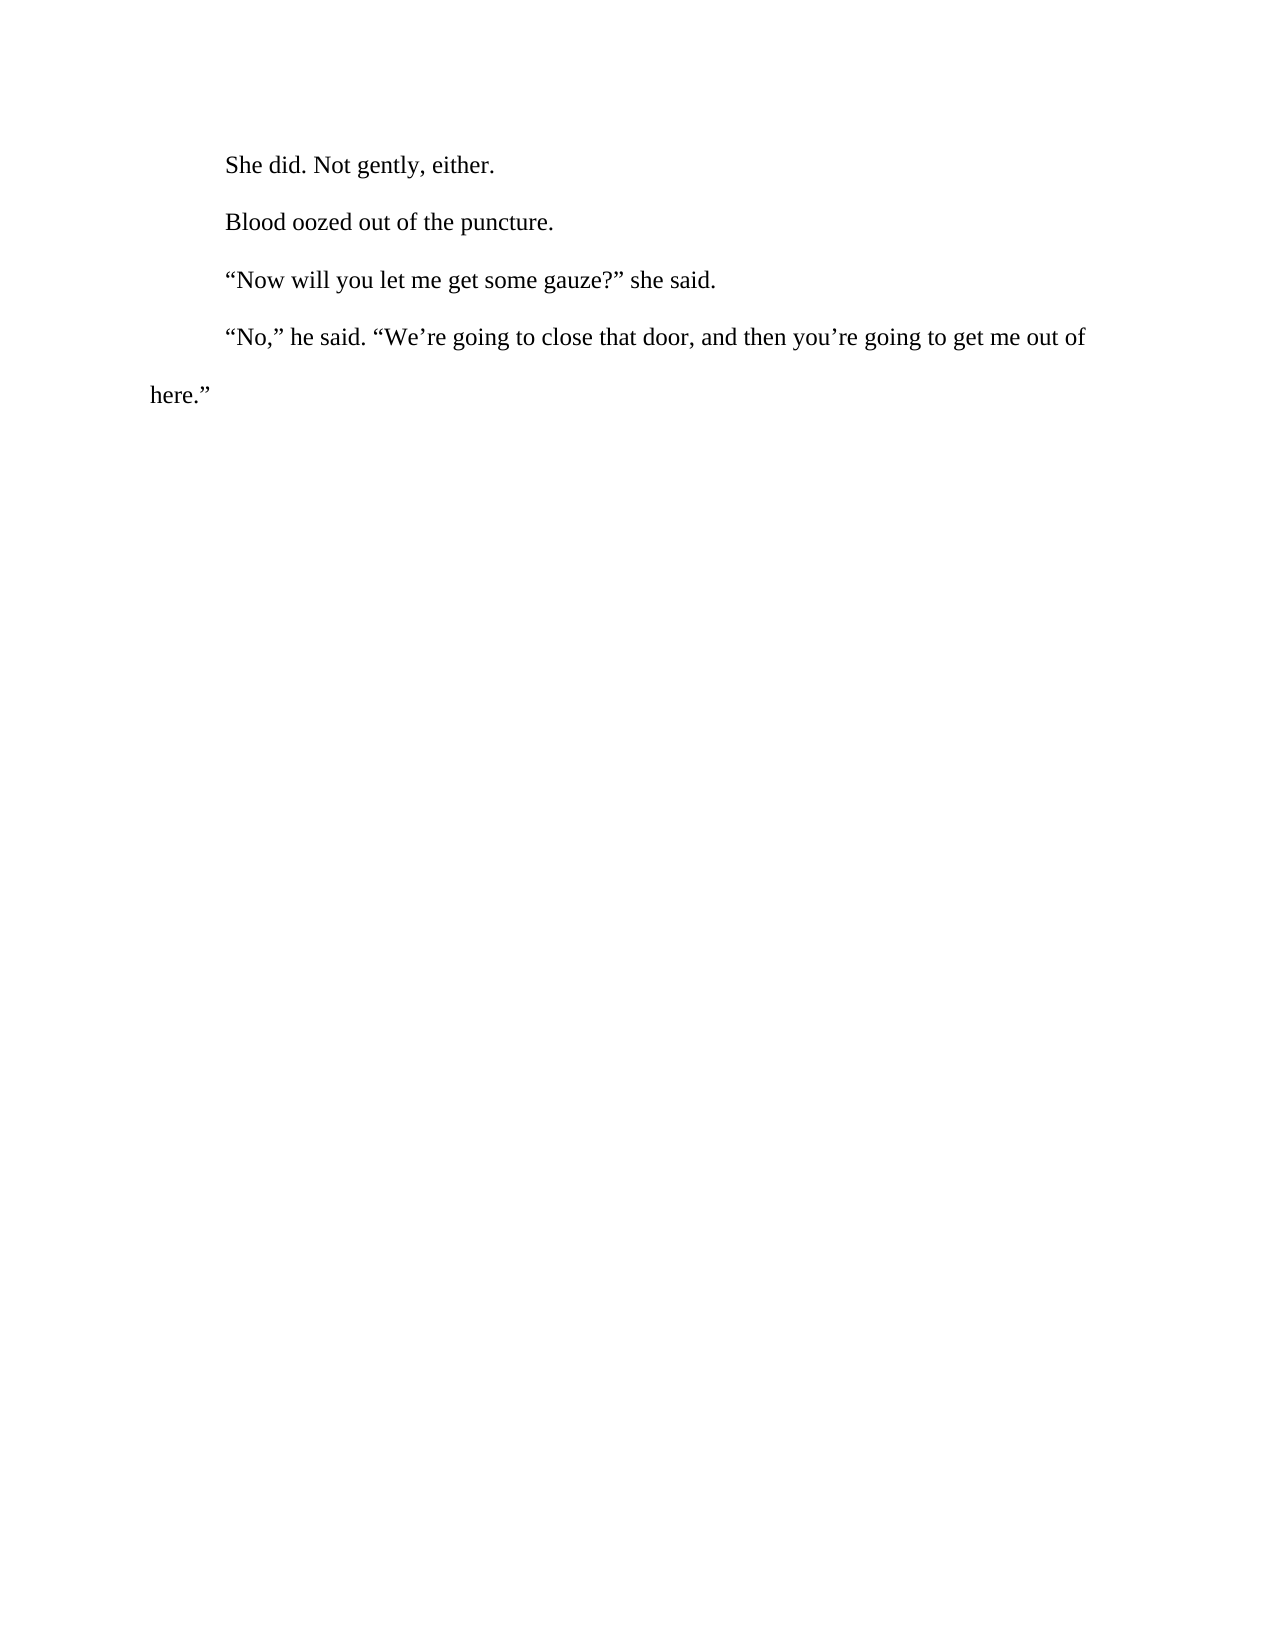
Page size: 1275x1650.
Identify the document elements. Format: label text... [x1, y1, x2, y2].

text Blood oozed out of the puncture. [150, 207, 1125, 236]
text She did. Not gently, either. [150, 150, 1125, 179]
text “Now will you let me get some gauze?” she said. [150, 265, 1125, 294]
text “No,” he said. “We’re going to close that door, and then you’re going to get me out of here.” [150, 322, 1125, 409]
